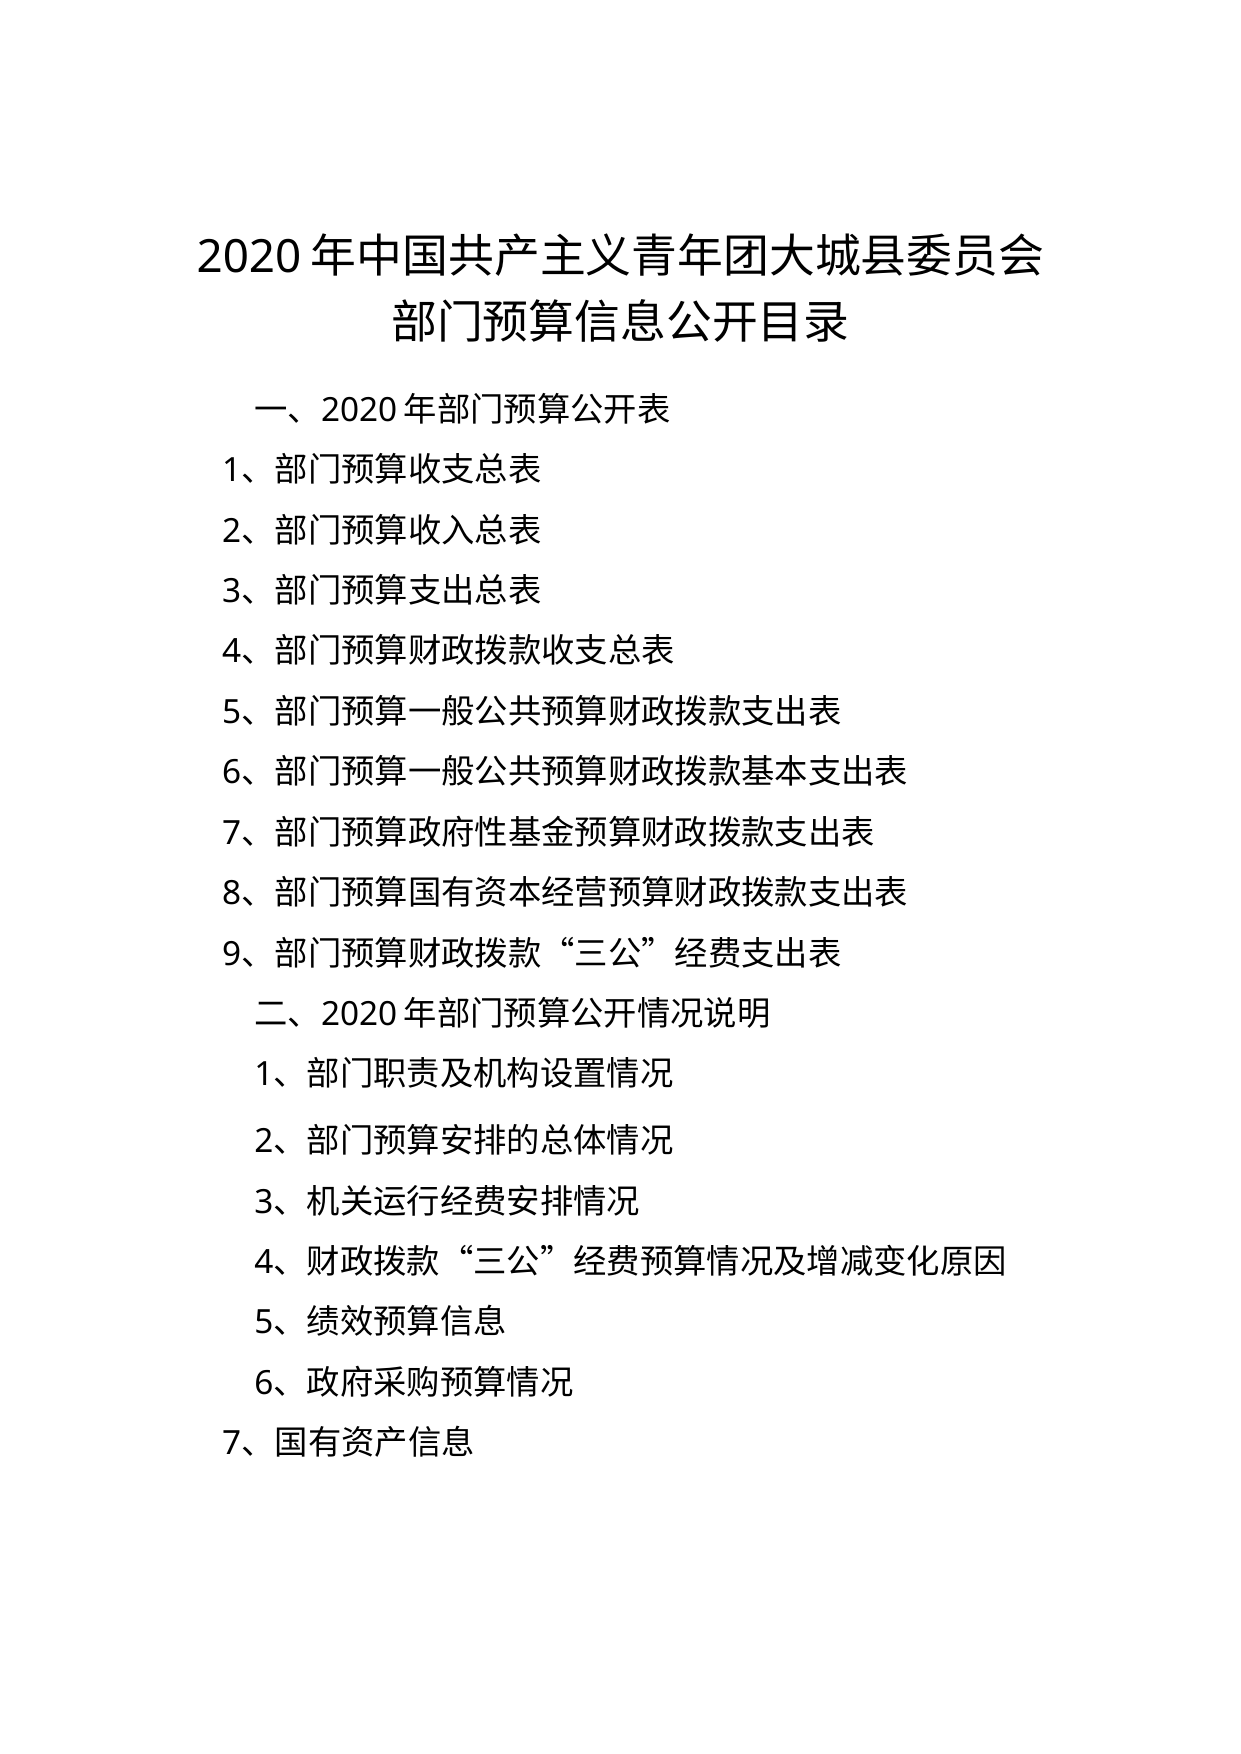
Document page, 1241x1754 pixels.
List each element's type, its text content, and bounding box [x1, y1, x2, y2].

text 9、部门预算财政拨款“三公”经费支出表 [187, 917, 1053, 977]
list 部门职责及机构设置情况 [187, 1037, 1053, 1104]
text 二、2020年部门预算公开情况说明 [187, 977, 1053, 1037]
text 2020年中国共产主义青年团大城县委员会部门预算信息公开目录 [187, 219, 1053, 352]
text 2、部门预算安排的总体情况 [187, 1104, 1053, 1165]
text 4、部门预算财政拨款收支总表 [187, 614, 1053, 675]
text 6、部门预算一般公共预算财政拨款基本支出表 [187, 735, 1053, 796]
text 8、部门预算国有资本经营预算财政拨款支出表 [187, 856, 1053, 917]
text 7、部门预算政府性基金预算财政拨款支出表 [187, 796, 1053, 856]
text 4、财政拨款“三公”经费预算情况及增减变化原因 [187, 1225, 1053, 1286]
text 1、部门预算收支总表 [187, 433, 1053, 494]
text 6、政府采购预算情况 [187, 1346, 1053, 1406]
text 5、部门预算一般公共预算财政拨款支出表 [187, 675, 1053, 735]
text 5、绩效预算信息 [187, 1286, 1053, 1346]
text 3、机关运行经费安排情况 [187, 1165, 1053, 1225]
text 2、部门预算收入总表 [187, 494, 1053, 554]
text 3、部门预算支出总表 [187, 554, 1053, 614]
text 一、2020年部门预算公开表 [187, 373, 1053, 433]
text 7、国有资产信息 [187, 1406, 1053, 1467]
